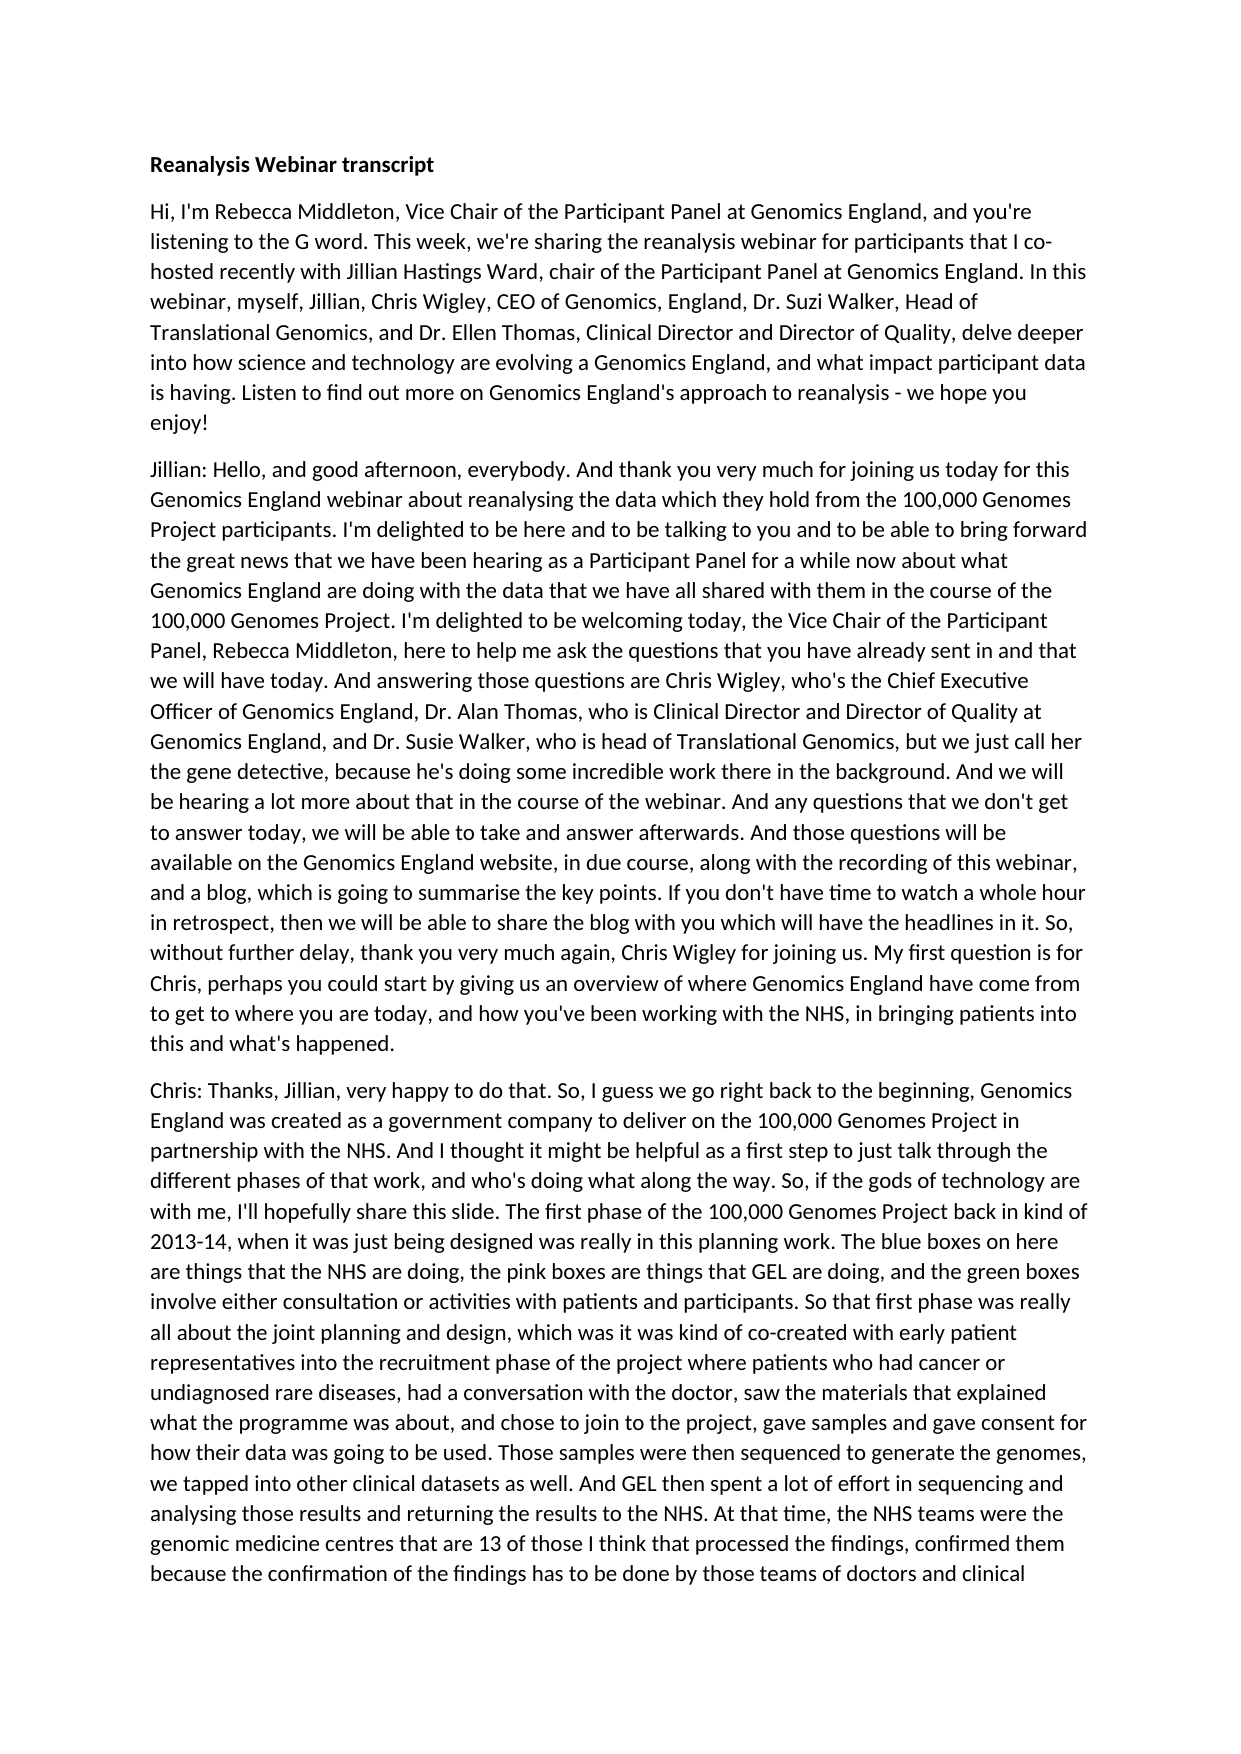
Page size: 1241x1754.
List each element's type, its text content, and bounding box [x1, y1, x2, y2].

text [150, 1076, 1090, 1587]
text Reanalysis Webinar transcript [150, 150, 1090, 178]
text Jillian: Hello, and good afternoon, everybody. And thank you very much for joining us today for this Genomics England webinar about reanalysing the data which they hold from the 100,000 Genomes Project participants. I'm delighted to be here and to be talking to you and to be able to bring forward the great news that we have been hearing as a Participant Panel for a while now about what Genomics England are doing with the data that we have all shared with them in the course of the 100,000 Genomes Project. I'm delighted to be welcoming today, the Vice Chair of the Participant Panel, Rebecca Middleton, here to help me ask the questions that you have already sent in and that we will have today. And answering those questions are Chris Wigley, who's the Chief Executive Officer of Genomics England, Dr. Alan Thomas, who is Clinical Director and Director of Quality at Genomics England, and Dr. Susie Walker, who is head of Translational Genomics, but we just call her the gene detective, because he's doing some incredible work there in the background. And we will be hearing a lot more about that in the course of the webinar. And any questions that we don't get to answer today, we will be able to take and answer afterwards. And those questions will be available on the Genomics England website, in due course, along with the recording of this webinar, and a blog, which is going to summarise the key points. If you don't have time to watch a whole hour in retrospect, then we will be able to share the blog with you which will have the headlines in it. So, without further delay, thank you very much again, Chris Wigley for joining us. My first question is for Chris, perhaps you could start by giving us an overview of where Genomics England have come from to get to where you are today, and how you've been working with the NHS, in bringing patients into this and what's happened. [150, 455, 1090, 1057]
text Hi, I'm Rebecca Middleton, Vice Chair of the Participant Panel at Genomics England, and you're listening to the G word. This week, we're sharing the reanalysis webinar for participants that I co-hosted recently with Jillian Hastings Ward, chair of the Participant Panel at Genomics England. In this webinar, myself, Jillian, Chris Wigley, CEO of Genomics, England, Dr. Suzi Walker, Head of Translational Genomics, and Dr. Ellen Thomas, Clinical Director and Director of Quality, delve deeper into how science and technology are evolving a Genomics England, and what impact participant data is having. Listen to find out more on Genomics England's approach to reanalysis - we hope you enjoy! [150, 197, 1090, 436]
